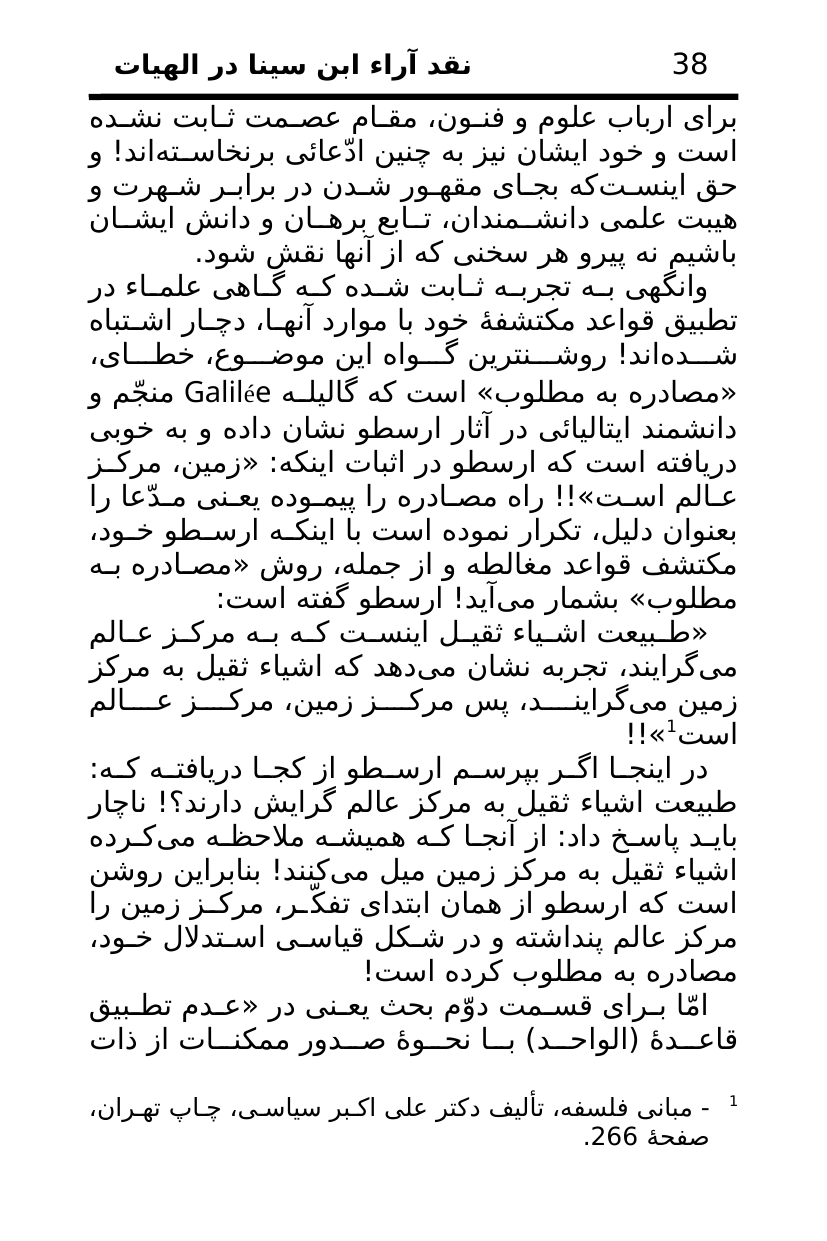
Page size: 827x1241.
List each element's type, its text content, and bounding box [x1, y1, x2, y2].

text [89, 989, 738, 1057]
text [89, 100, 738, 270]
text «طبیعت اشیاء ثقیل اینست که به مرکز عالم می‌گرایند، تجربه نشان می‌دهد که اشیاء ثقیل به مرکز زمین می‌گرایند، پس مرکز زمین، مرکز عالم است»!! [89, 615, 738, 751]
text در اینجا اگر بپرسم ارسطو از کجا دریافته که: طبیعت اشیاء ثقیل به مرکز عالم گرایش دارند؟! ناچار باید پاسخ داد: از آنجا که همیشه ملاحظه می‌کرده اشیاء ثقیل به مرکز زمین میل می‌کنند! بنابراین روشن است که ارسطو از همان ابتدای تفکّر، مرکز زمین را مرکز عالم پنداشته و در شکل قیاسی استدلال خود، مصادره به مطلوب کرده است! [89, 751, 738, 989]
text وانگهی به تجربه ثابت شده که گاهی علماء در تطبیق قواعد مکتشفۀ خود با موارد آنها، دچار اشتباه شده‌اند! روشنترین گواه این موضوع، خطای، «مصادره به مطلوب» است که گالیله Galilée منجّم و دانشمند ایتالیائی در آثار ارسطو نشان داده و به خوبی دریافته است که ارسطو در اثبات اینکه: «زمین، مرکز عالم است»!! راه مصادره را پیموده یعنی مدّعا را بعنوان دلیل، تکرار نموده است با اینکه ارسطو خود، مکتشف قواعد مغالطه و از جمله، روش «مصادره به مطلوب» بشمار می‌آید! ارسطو گفته است: [89, 270, 738, 615]
